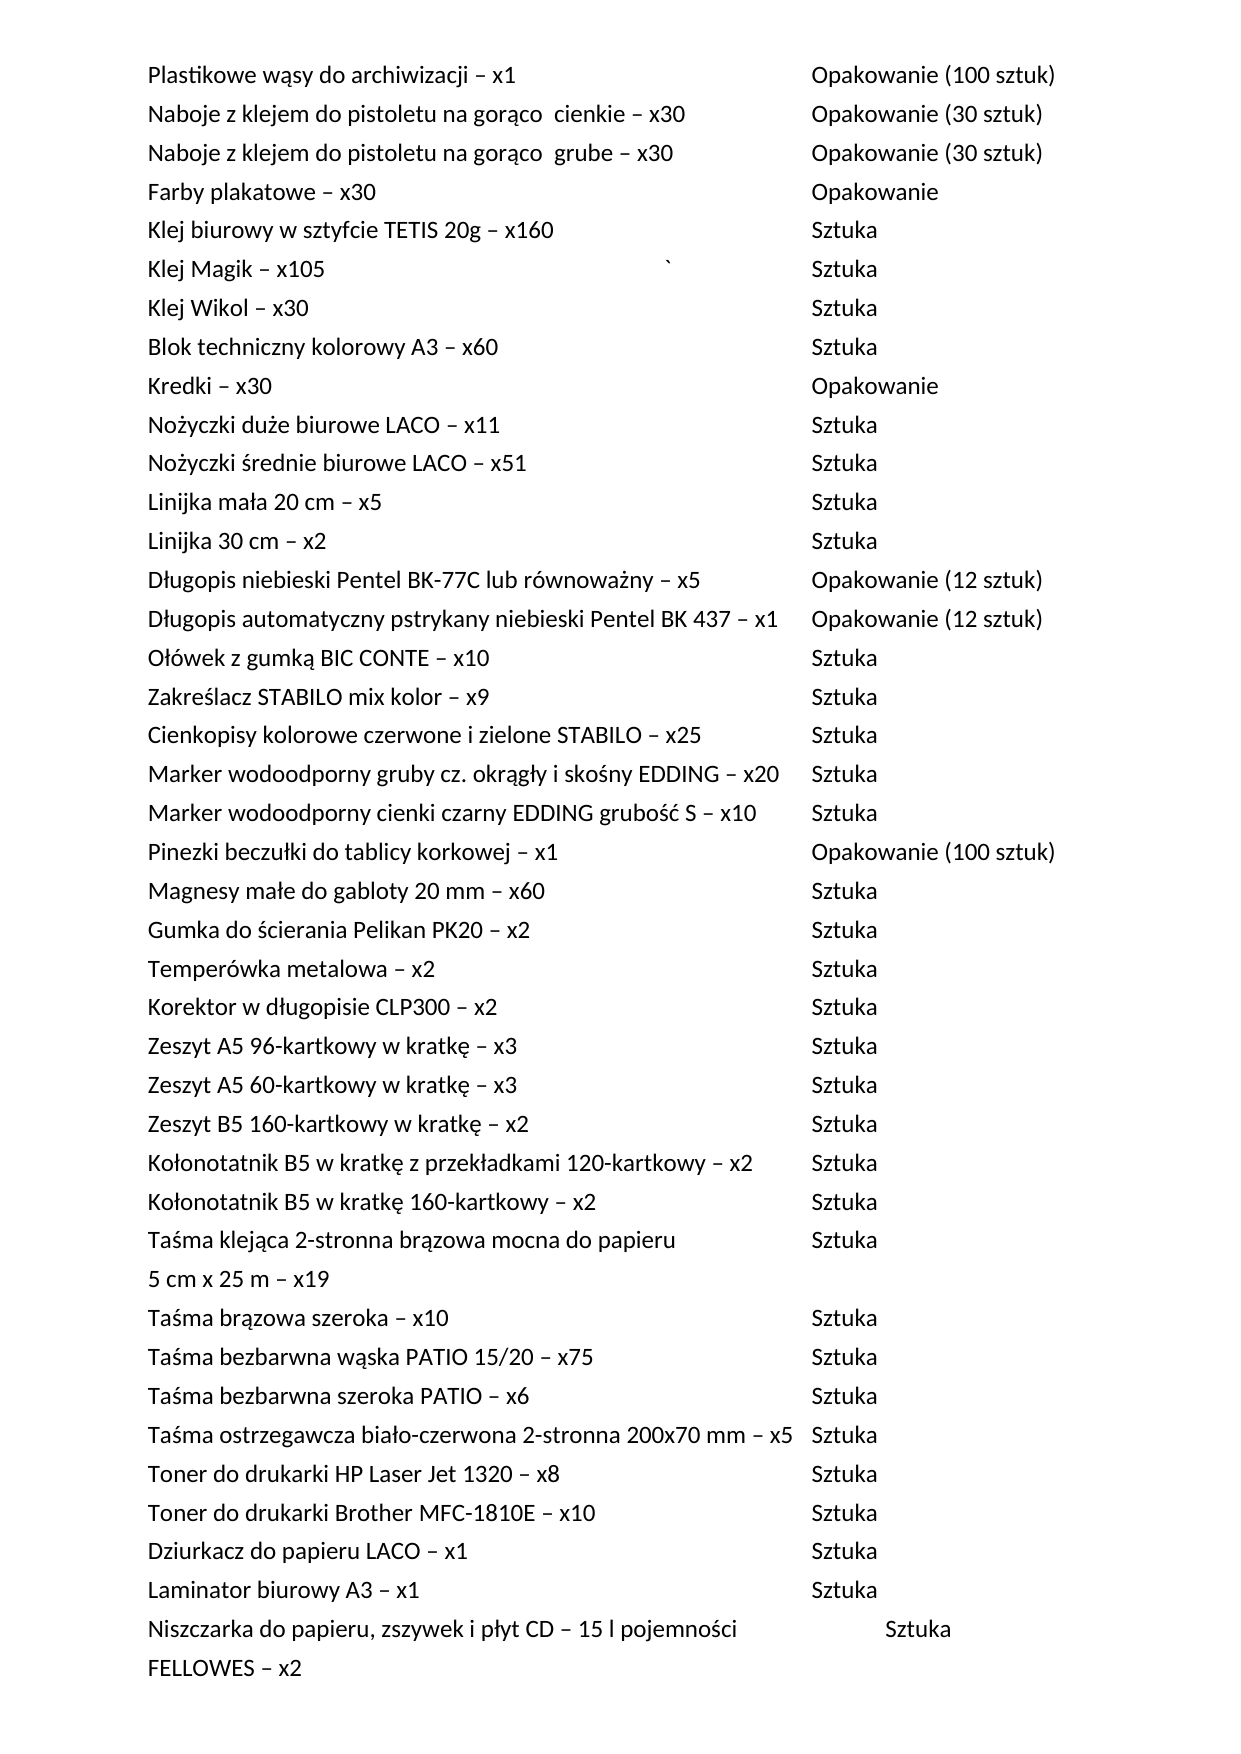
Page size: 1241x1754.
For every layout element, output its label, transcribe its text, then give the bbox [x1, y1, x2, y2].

text Toner do drukarki HP Laser Jet 1320 – x8 Sztuka [148, 1458, 1092, 1488]
text Cienkopisy kolorowe czerwone i zielone STABILO – x25 Sztuka [148, 719, 1092, 750]
text Naboje z klejem do pistoletu na gorąco grube – x30 Opakowanie (30 sztuk) [148, 137, 1092, 167]
text FELLOWES – x2 [148, 1652, 1092, 1683]
text Temperówka metalowa – x2 Sztuka [148, 953, 1092, 983]
text Taśma klejąca 2-stronna brązowa mocna do papieru Sztuka [148, 1225, 1092, 1255]
text Taśma bezbarwna wąska PATIO 15/20 – x75 Sztuka [148, 1341, 1092, 1372]
text Gumka do ścierania Pelikan PK20 – x2 Sztuka [148, 914, 1092, 944]
text Taśma ostrzegawcza biało-czerwona 2-stronna 200x70 mm – x5 Sztuka [148, 1419, 1092, 1449]
text Nożyczki duże biurowe LACO – x11 Sztuka [148, 409, 1092, 439]
text Klej Magik – x105 ` Sztuka [148, 253, 1092, 284]
text Długopis automatyczny pstrykany niebieski Pentel BK 437 – x1 Opakowanie (12 sztuk) [148, 603, 1092, 633]
text Pinezki beczułki do tablicy korkowej – x1 Opakowanie (100 sztuk) [148, 836, 1092, 867]
text Marker wodoodporny cienki czarny EDDING grubość S – x10 Sztuka [148, 797, 1092, 828]
text Blok techniczny kolorowy A3 – x60 Sztuka [148, 331, 1092, 362]
text Ołówek z gumką BIC CONTE – x10 Sztuka [148, 642, 1092, 672]
text 5 cm x 25 m – x19 [148, 1263, 1092, 1294]
text Kołonotatnik B5 w kratkę z przekładkami 120-kartkowy – x2 Sztuka [148, 1147, 1092, 1177]
text Kołonotatnik B5 w kratkę 160-kartkowy – x2 Sztuka [148, 1186, 1092, 1216]
text Klej biurowy w sztyfcie TETIS 20g – x160 Sztuka [148, 214, 1092, 245]
text Plastikowe wąsy do archiwizacji – x1 Opakowanie (100 sztuk) [148, 59, 1092, 89]
text Klej Wikol – x30 Sztuka [148, 292, 1092, 323]
text Zakreślacz STABILO mix kolor – x9 Sztuka [148, 681, 1092, 711]
text Długopis niebieski Pentel BK-77C lub równoważny – x5 Opakowanie (12 sztuk) [148, 564, 1092, 595]
text Linijka mała 20 cm – x5 Sztuka [148, 486, 1092, 517]
text Toner do drukarki Brother MFC-1810E – x10 Sztuka [148, 1497, 1092, 1527]
text Kredki – x30 Opakowanie [148, 370, 1092, 400]
text Laminator biurowy A3 – x1 Sztuka [148, 1574, 1092, 1605]
text Taśma bezbarwna szeroka PATIO – x6 Sztuka [148, 1380, 1092, 1411]
text Niszczarka do papieru, zszywek i płyt CD – 15 l pojemności Sztuka [148, 1613, 1092, 1644]
text Taśma brązowa szeroka – x10 Sztuka [148, 1302, 1092, 1333]
text Marker wodoodporny gruby cz. okrągły i skośny EDDING – x20 Sztuka [148, 758, 1092, 789]
text Dziurkacz do papieru LACO – x1 Sztuka [148, 1536, 1092, 1566]
text Farby plakatowe – x30 Opakowanie [148, 176, 1092, 206]
text Zeszyt A5 96-kartkowy w kratkę – x3 Sztuka [148, 1030, 1092, 1061]
text Korektor w długopisie CLP300 – x2 Sztuka [148, 992, 1092, 1022]
text Zeszyt A5 60-kartkowy w kratkę – x3 Sztuka [148, 1069, 1092, 1100]
text Zeszyt B5 160-kartkowy w kratkę – x2 Sztuka [148, 1108, 1092, 1139]
text Linijka 30 cm – x2 Sztuka [148, 525, 1092, 556]
text Naboje z klejem do pistoletu na gorąco cienkie – x30 Opakowanie (30 sztuk) [148, 98, 1092, 128]
text Magnesy małe do gabloty 20 mm – x60 Sztuka [148, 875, 1092, 906]
text Nożyczki średnie biurowe LACO – x51 Sztuka [148, 448, 1092, 478]
